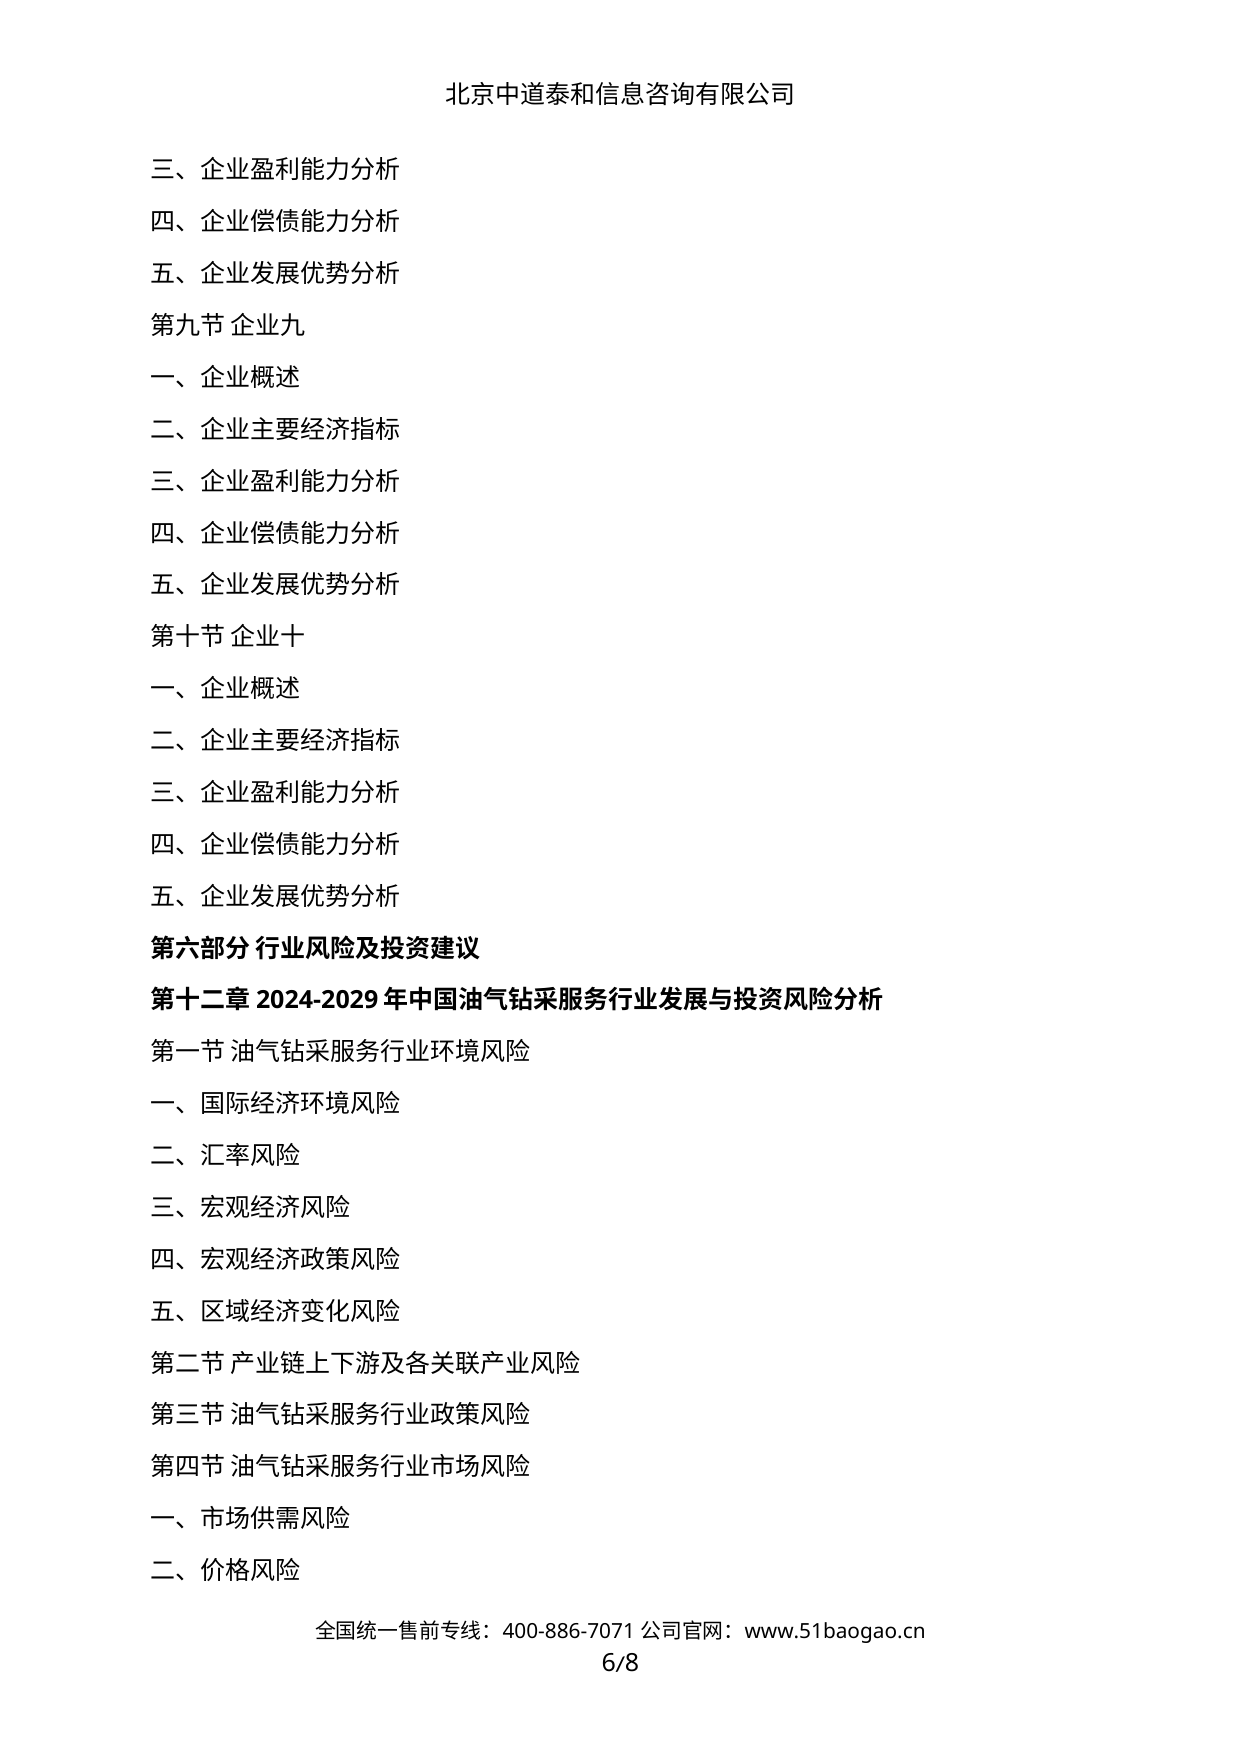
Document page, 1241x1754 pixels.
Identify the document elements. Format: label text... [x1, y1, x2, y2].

text 第一节 油气钻采服务行业环境风险 [150, 1032, 1090, 1068]
text 第二节 产业链上下游及各关联产业风险 [150, 1343, 1090, 1379]
text 五、企业发展优势分析 [150, 565, 1090, 601]
text 五、企业发展优势分析 [150, 876, 1090, 912]
text 三、企业盈利能力分析 [150, 461, 1090, 497]
text 第三节 油气钻采服务行业政策风险 [150, 1395, 1090, 1431]
text 三、宏观经济风险 [150, 1187, 1090, 1224]
text 二、汇率风险 [150, 1136, 1090, 1172]
text 第四节 油气钻采服务行业市场风险 [150, 1447, 1090, 1483]
text 二、企业主要经济指标 [150, 409, 1090, 446]
text 三、企业盈利能力分析 [150, 150, 1090, 186]
text 第六部分 行业风险及投资建议 [150, 928, 1090, 964]
text 三、企业盈利能力分析 [150, 772, 1090, 809]
text 四、宏观经济政策风险 [150, 1239, 1090, 1276]
text 四、企业偿债能力分析 [150, 824, 1090, 861]
text 五、企业发展优势分析 [150, 254, 1090, 290]
text 一、国际经济环境风险 [150, 1084, 1090, 1120]
text 四、企业偿债能力分析 [150, 202, 1090, 238]
text 一、企业概述 [150, 669, 1090, 705]
text 一、市场供需风险 [150, 1499, 1090, 1535]
text 二、价格风险 [150, 1551, 1090, 1587]
text 一、企业概述 [150, 357, 1090, 394]
text 第十二章 2024-2029年中国油气钻采服务行业发展与投资风险分析 [150, 980, 1090, 1016]
text 五、区域经济变化风险 [150, 1291, 1090, 1327]
text 第十节 企业十 [150, 617, 1090, 653]
text 四、企业偿债能力分析 [150, 513, 1090, 549]
text 第九节 企业九 [150, 306, 1090, 342]
text 二、企业主要经济指标 [150, 721, 1090, 757]
